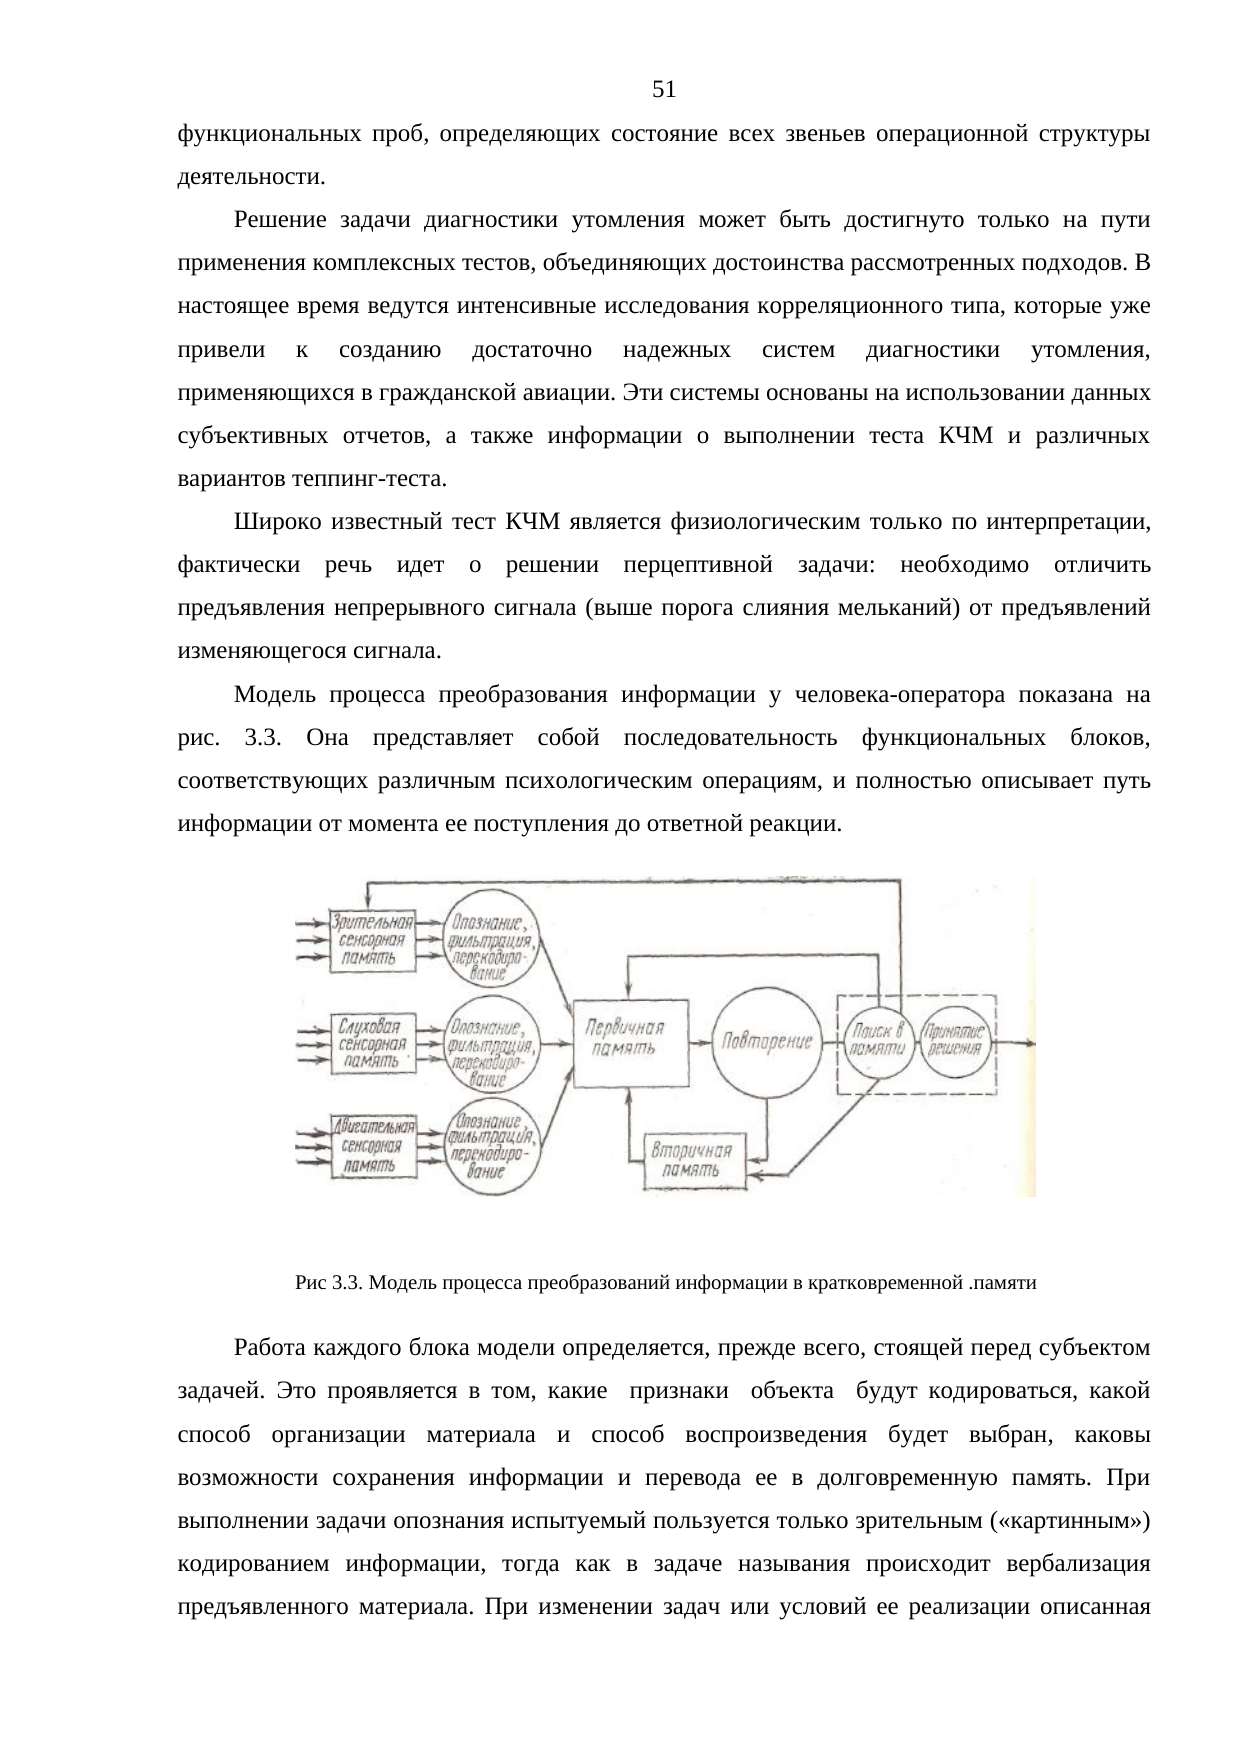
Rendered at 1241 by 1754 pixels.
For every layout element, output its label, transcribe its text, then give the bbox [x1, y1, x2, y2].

text Широко известный тест КЧМ является физиологическим только по интерпретации, фактически речь идет о решении перцептивной задачи: необходимо отличить предъявления непрерывного сигнала (выше порога слияния мельканий) от предъявлений изменяющегося сигнала. [177, 506, 1152, 664]
text Модель процесса преобразования информации у человека-оператора показана на рис. 3.3. Она представляет собой последовательность функциональных блоков, соответствующих различным психологическим операциям, и полностью описывает путь информации от момента ее поступления до ответной реакции. [177, 679, 1152, 837]
text Рис 3.3. Модель процесса преобразований информации в кратковременной .памяти [177, 1275, 703, 1293]
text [177, 1332, 1152, 1620]
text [177, 118, 1152, 190]
picture [295, 876, 1036, 1197]
text Решение задачи диагностики утомления может быть достигнуто только на пути применения комплексных тестов, объединяющих достоинства рассмотренных подходов. В настоящее время ведутся интенсивные исследования корреляционного типа, которые уже привели к созданию достаточно надежных систем диагностики утомления, применяющихся в гражданской авиации. Эти системы основаны на использовании данных субъективных отчетов, а также информации о выполнении теста КЧМ и различных вариантов теппинг-теста. [177, 204, 1152, 492]
text Рис 3.3. Модель процесса преобразований информации в кратковременной .памяти [705, 1275, 1152, 1293]
